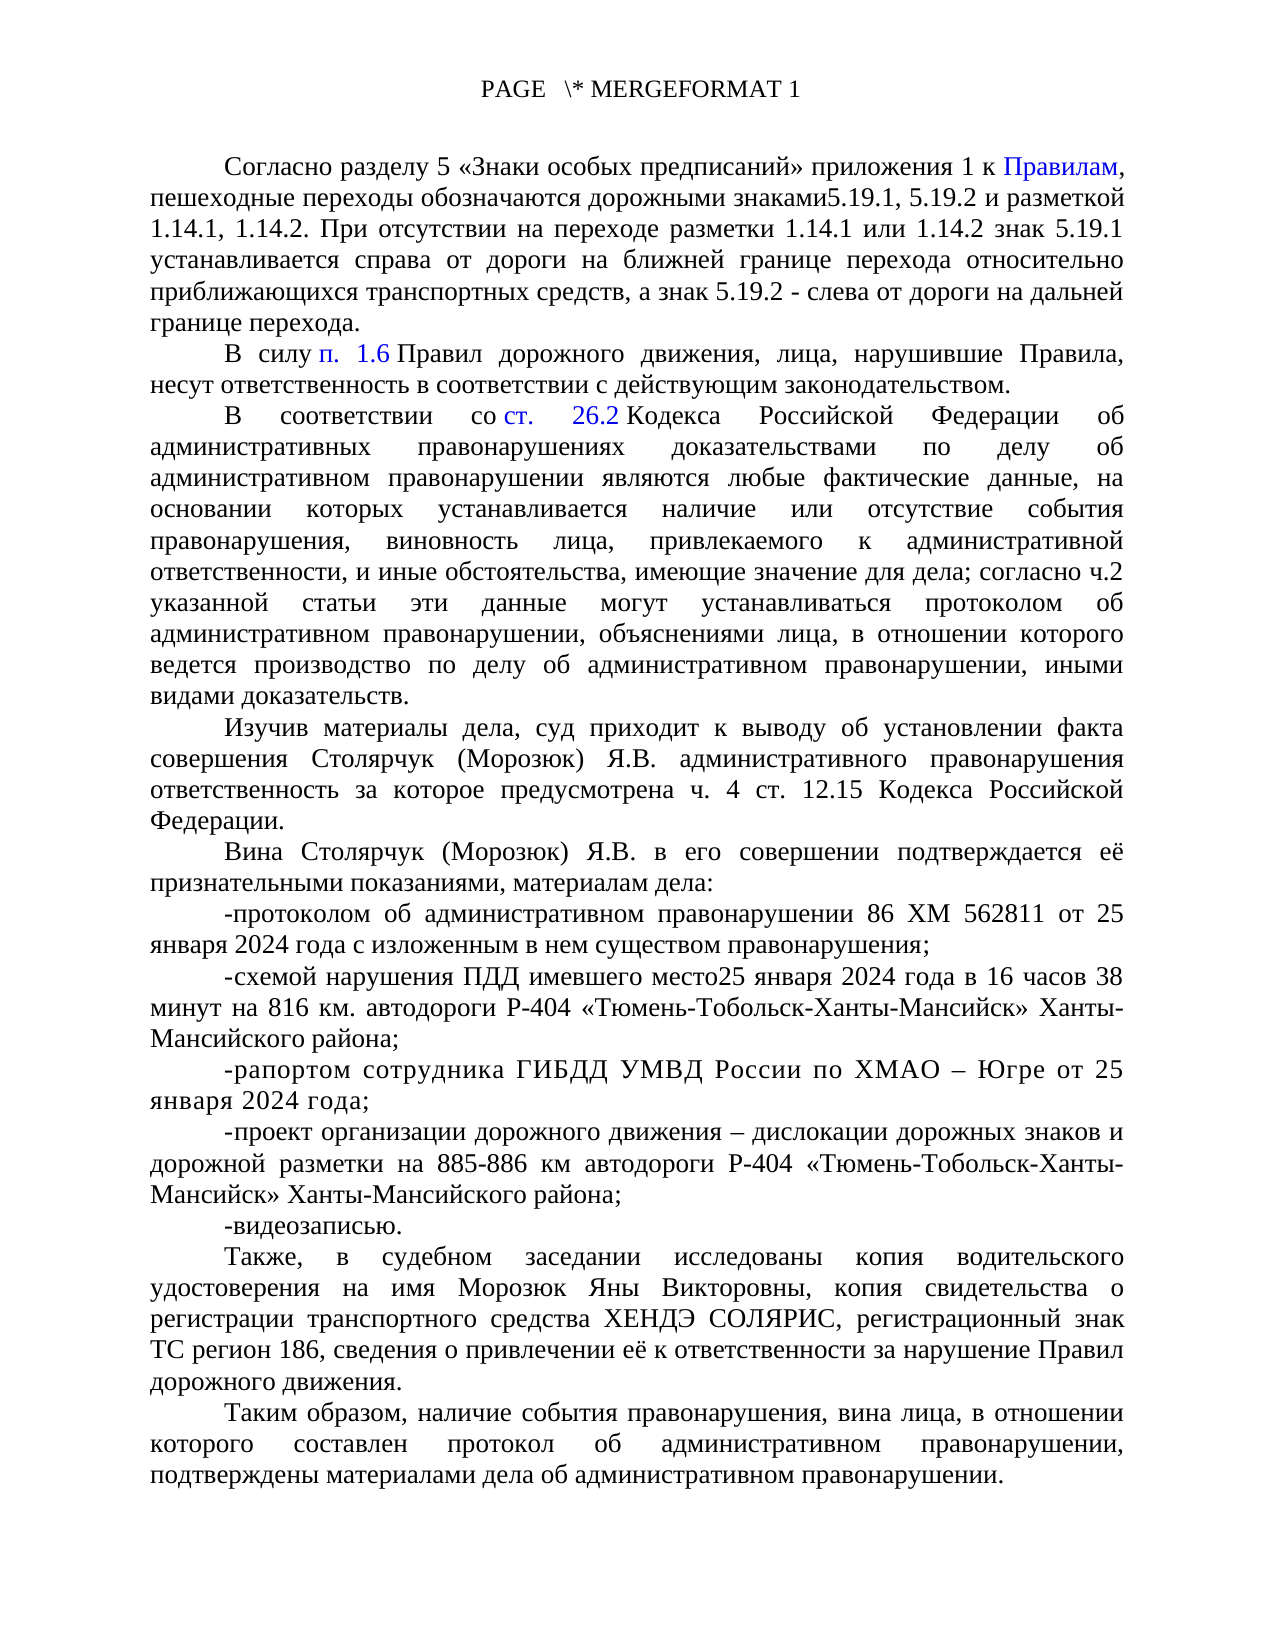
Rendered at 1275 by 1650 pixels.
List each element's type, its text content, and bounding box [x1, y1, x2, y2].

text Таким образом, наличие события правонарушения, вина лица, в отношении которого составлен протокол об административном правонарушении, подтверждены материалами дела об административном правонарушении. [150, 1396, 1125, 1489]
text В соответствии со ст. 26.2 Кодекса Российской Федерации об административных правонарушениях доказательствами по делу об административном правонарушении являются любые фактические данные, на основании которых устанавливается наличие или отсутствие события правонарушения, виновность лица, привлекаемого к административной ответственности, и иные обстоятельства, имеющие значение для дела; согласно ч.2 указанной статьи эти данные могут устанавливаться протоколом об административном правонарушении, объяснениями лица, в отношении которого ведется производство по делу об административном правонарушении, иными видами доказательств. [150, 399, 1125, 711]
text -видеозаписью. [150, 1209, 1125, 1240]
text -проект организации дорожного движения – дислокации дорожных знаков и дорожной разметки на 885-886 км автодороги Р-404 «Тюмень-Тобольск-Ханты-Мансийск» Ханты-Мансийского района; [150, 1116, 1125, 1209]
text В силу п. 1.6 Правил дорожного движения, лица, нарушившие Правила, несут ответственность в соответствии с действующим законодательством. [150, 337, 1125, 399]
text Согласно разделу 5 «Знаки особых предписаний» приложения 1 к Правилам, пешеходные переходы обозначаются дорожными знаками5.19.1, 5.19.2 и разметкой 1.14.1, 1.14.2. При отсутствии на переходе разметки 1.14.1 или 1.14.2 знак 5.19.1 устанавливается справа от дороги на ближней границе перехода относительно приближающихся транспортных средств, а знак 5.19.2 - слева от дороги на дальней границе перехода. [150, 150, 1125, 337]
text -протоколом об административном правонарушении 86 ХМ 562811 от 25 января 2024 года с изложенным в нем существом правонарушения; [150, 897, 1125, 960]
text Изучив материалы дела, суд приходит к выводу об установлении факта совершения Столярчук (Морозюк) Я.В. административного правонарушения ответственность за которое предусмотрена ч. 4 ст. 12.15 Кодекса Российской Федерации. [150, 711, 1125, 835]
text Также, в судебном заседании исследованы копия водительского удостоверения на имя Морозюк Яны Викторовны, копия свидетельства о регистрации транспортного средства ХЕНДЭ СОЛЯРИС, регистрационный знак ТС регион 186, сведения о привлечении её к ответственности за нарушение Правил дорожного движения. [150, 1240, 1125, 1396]
text -схемой нарушения ПДД имевшего место25 января 2024 года в 16 часов 38 минут на 816 км. автодороги Р-404 «Тюмень-Тобольск-Ханты-Мансийск» Ханты-Мансийского района; [150, 960, 1125, 1053]
text -рапортом сотрудника ГИБДД УМВД России по ХМАО – Югре от 25 января 2024 года; [150, 1053, 1125, 1116]
text Вина Столярчук (Морозюк) Я.В. в его совершении подтверждается её признательными показаниями, материалам дела: [150, 835, 1125, 897]
